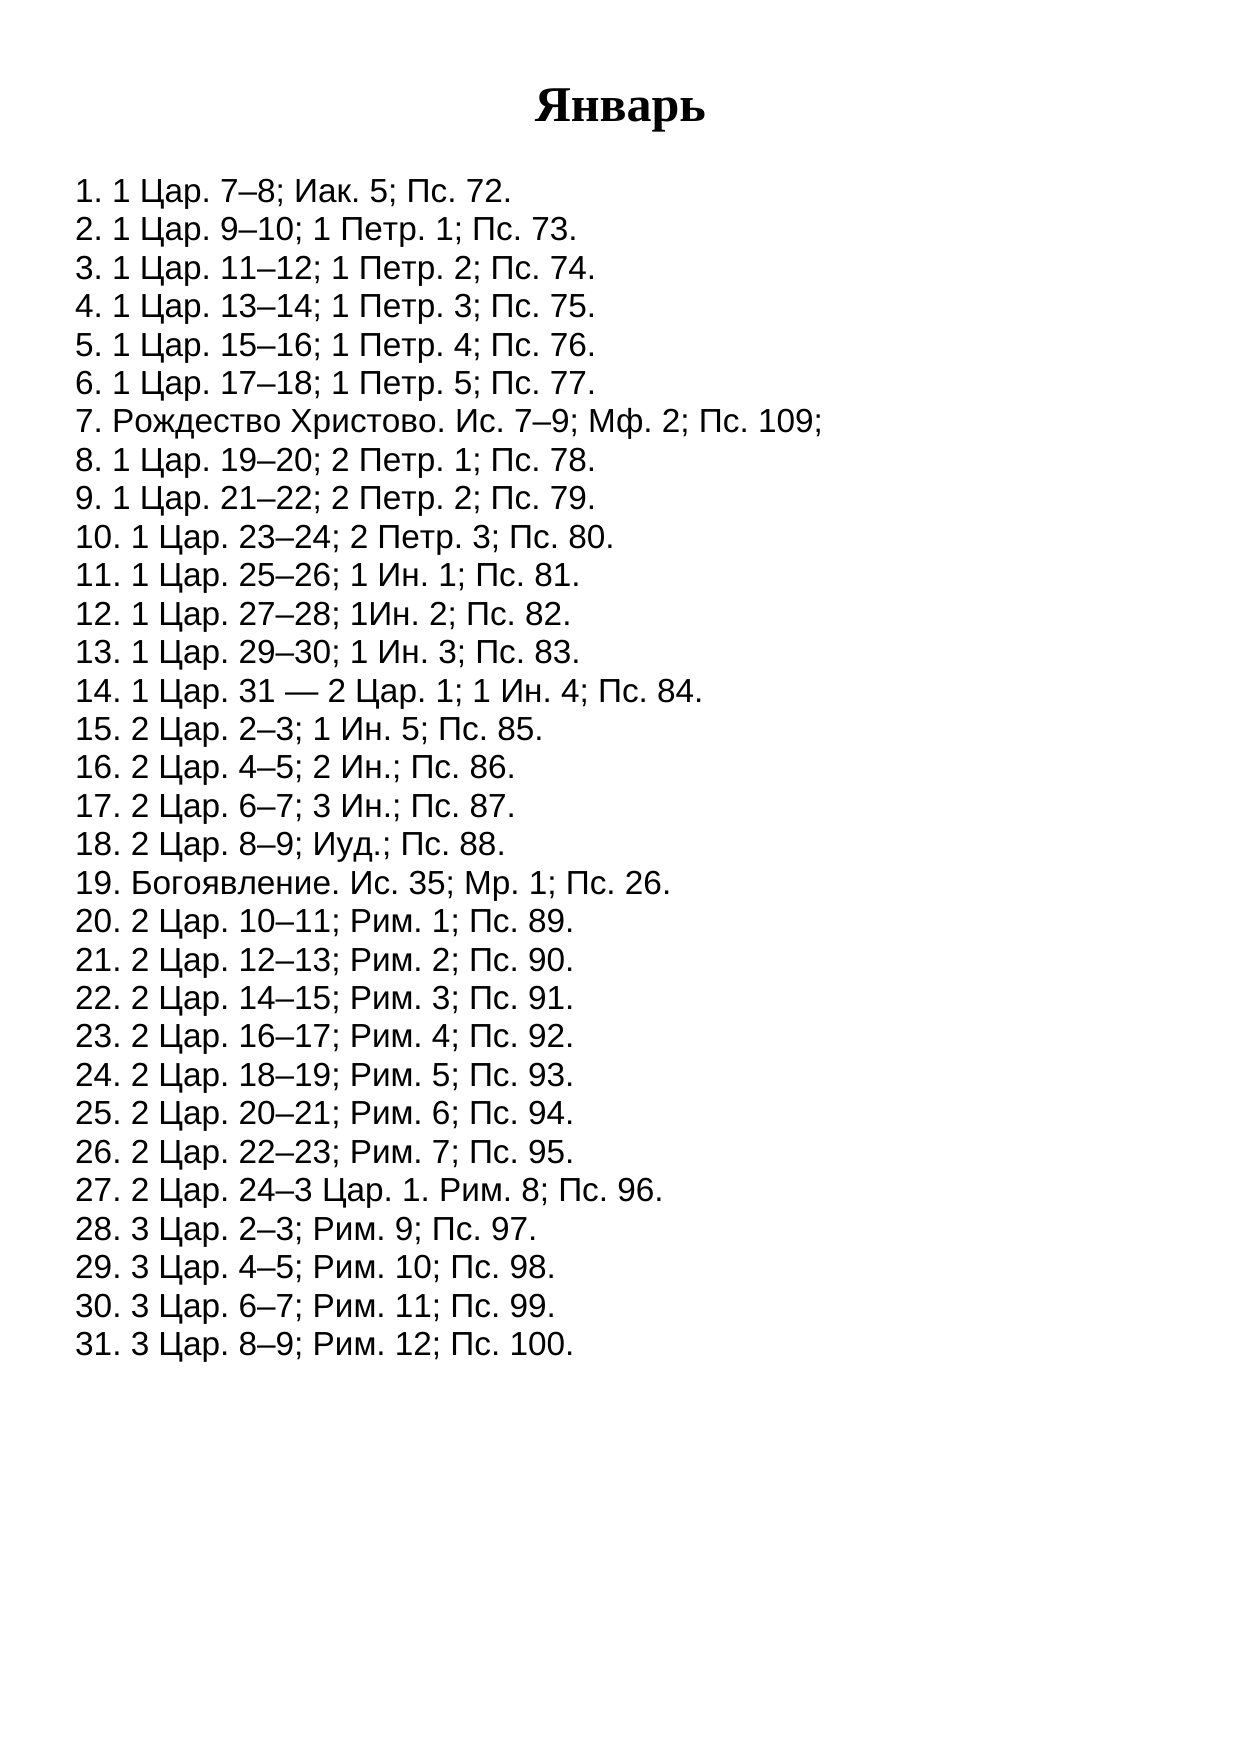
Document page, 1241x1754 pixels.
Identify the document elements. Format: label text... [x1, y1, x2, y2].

text 16. 2 Цар. 4–5; 2 Ин.; Пс. 86. [75, 747, 1165, 786]
text 1. 1 Цар. 7–8; Иак. 5; Пс. 72. [75, 171, 1165, 209]
text 21. 2 Цар. 12–13; Рим. 2; Пс. 90. [75, 940, 1165, 978]
text 4. 1 Цар. 13–14; 1 Петр. 3; Пс. 75. [75, 286, 1165, 325]
text 3. 1 Цар. 11–12; 1 Петр. 2; Пс. 74. [75, 248, 1165, 286]
text 28. 3 Цар. 2–3; Рим. 9; Пс. 97. [75, 1209, 1165, 1247]
text 27. 2 Цар. 24–3 Цар. 1. Рим. 8; Пс. 96. [75, 1170, 1165, 1209]
text 10. 1 Цар. 23–24; 2 Петр. 3; Пс. 80. [75, 517, 1165, 555]
text 25. 2 Цар. 20–21; Рим. 6; Пс. 94. [75, 1093, 1165, 1132]
text 30. 3 Цар. 6–7; Рим. 11; Пс. 99. [75, 1286, 1165, 1324]
text 24. 2 Цар. 18–19; Рим. 5; Пс. 93. [75, 1055, 1165, 1093]
text 12. 1 Цар. 27–28; 1Ин. 2; Пс. 82. [75, 594, 1165, 632]
text 8. 1 Цар. 19–20; 2 Петр. 1; Пс. 78. [75, 440, 1165, 478]
text 26. 2 Цар. 22–23; Рим. 7; Пс. 95. [75, 1132, 1165, 1170]
text 22. 2 Цар. 14–15; Рим. 3; Пс. 91. [75, 978, 1165, 1017]
text 9. 1 Цар. 21–22; 2 Петр. 2; Пс. 79. [75, 478, 1165, 517]
text 31. 3 Цар. 8–9; Рим. 12; Пс. 100. [75, 1324, 1165, 1362]
text 13. 1 Цар. 29–30; 1 Ин. 3; Пс. 83. [75, 632, 1165, 671]
text 17. 2 Цар. 6–7; 3 Ин.; Пс. 87. [75, 786, 1165, 824]
text 7. Рождество Христово. Ис. 7–9; Мф. 2; Пс. 109; [75, 402, 1165, 440]
text 11. 1 Цар. 25–26; 1 Ин. 1; Пс. 81. [75, 555, 1165, 594]
text Январь [75, 75, 1165, 132]
text 6. 1 Цар. 17–18; 1 Петр. 5; Пс. 77. [75, 363, 1165, 402]
text 2. 1 Цар. 9–10; 1 Петр. 1; Пс. 73. [75, 209, 1165, 248]
text 20. 2 Цар. 10–11; Рим. 1; Пс. 89. [75, 901, 1165, 940]
text 23. 2 Цар. 16–17; Рим. 4; Пс. 92. [75, 1017, 1165, 1055]
text 15. 2 Цар. 2–3; 1 Ин. 5; Пс. 85. [75, 709, 1165, 747]
text 14. 1 Цар. 31 — 2 Цар. 1; 1 Ин. 4; Пс. 84. [75, 671, 1165, 709]
text 5. 1 Цар. 15–16; 1 Петр. 4; Пс. 76. [75, 325, 1165, 363]
text 19. Богоявление. Ис. 35; Мр. 1; Пс. 26. [75, 863, 1165, 901]
text 18. 2 Цар. 8–9; Иуд.; Пс. 88. [75, 824, 1165, 863]
text 29. 3 Цар. 4–5; Рим. 10; Пс. 98. [75, 1247, 1165, 1286]
